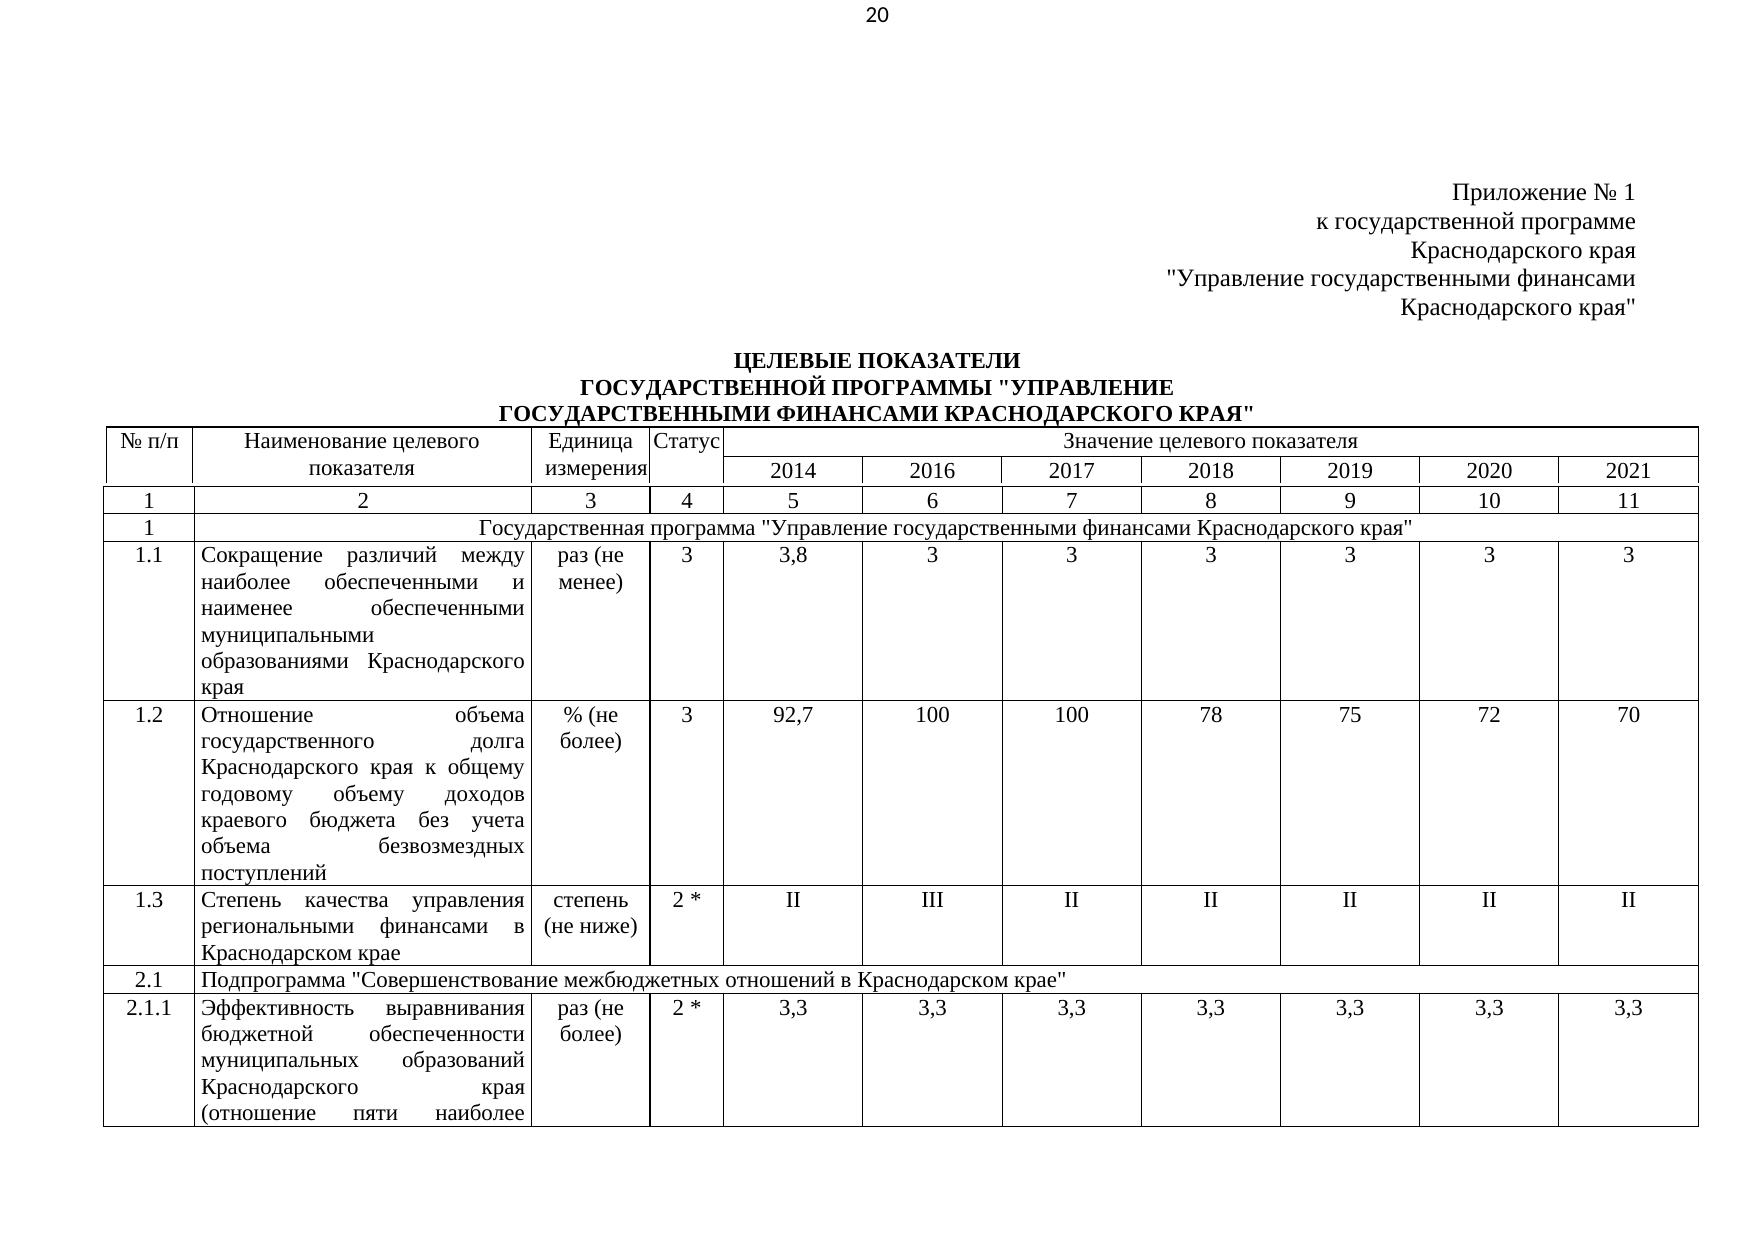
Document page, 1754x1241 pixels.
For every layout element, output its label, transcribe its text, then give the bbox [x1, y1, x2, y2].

table_cell степень (не ниже) [532, 886, 649, 965]
table_cell 2020 [1420, 457, 1558, 483]
table_cell 3 [1003, 542, 1141, 700]
table_cell 1 [104, 514, 194, 541]
text Краснодарского края [118, 235, 1636, 263]
table_cell 70 [1559, 701, 1698, 885]
table_cell II [1281, 886, 1419, 965]
table_header 4 [651, 487, 723, 513]
table_cell раз (не менее) [532, 542, 649, 700]
table_cell раз (не более) [532, 994, 649, 1126]
table_cell Подпрограмма "Совершенствование межбюджетных отношений в Краснодарском крае" [195, 966, 1698, 993]
table_cell 1.3 [104, 886, 194, 965]
table_header 9 [1281, 487, 1419, 513]
table_cell Сокращение различий между наиболее обеспеченными и наименее обеспеченными муниципальными образованиями Краснодарского края [195, 542, 531, 700]
table_cell 1.2 [104, 701, 194, 885]
table_cell 2 * [651, 994, 723, 1126]
table_cell 2014 [724, 457, 862, 483]
table_cell 75 [1281, 701, 1419, 885]
title ГОСУДАРСТВЕННЫМИ ФИНАНСАМИ КРАСНОДАРСКОГО КРАЯ" [118, 400, 1636, 426]
table_cell 3,8 [724, 542, 862, 700]
title ГОСУДАРСТВЕННОЙ ПРОГРАММЫ "УПРАВЛЕНИЕ [118, 374, 1636, 400]
table_header 5 [724, 487, 862, 513]
table_header № п/п [107, 428, 192, 483]
table_header Статус [650, 428, 723, 483]
table_cell II [1003, 886, 1141, 965]
table_cell 2.1 [104, 966, 194, 993]
table_cell 3 [651, 542, 723, 700]
table_cell 2017 [1002, 457, 1141, 483]
table_cell 3 [1281, 542, 1419, 700]
table_cell 3 [863, 542, 1002, 700]
table_cell 100 [1003, 701, 1141, 885]
table_cell 3 [1420, 542, 1558, 700]
table_cell % (не более) [532, 701, 649, 885]
title ЦЕЛЕВЫЕ ПОКАЗАТЕЛИ [118, 347, 1636, 374]
table_cell 2019 [1281, 457, 1419, 483]
table_cell 3,3 [1142, 994, 1280, 1126]
table_cell 100 [863, 701, 1002, 885]
table_cell 3 [1142, 542, 1280, 700]
table_cell 3,3 [863, 994, 1002, 1126]
table_header 7 [1003, 487, 1141, 513]
table_cell Степень качества управления региональными финансами в Краснодарском крае [195, 886, 531, 965]
table_cell 3 [1559, 542, 1698, 700]
table_cell 2016 [863, 457, 1001, 483]
table_cell 3,3 [1281, 994, 1419, 1126]
table_cell 3 [651, 701, 723, 885]
table_cell 2.1.1 [104, 994, 194, 1126]
table_header Наименование целевого показателя [193, 428, 531, 483]
table_cell III [863, 886, 1002, 965]
text Краснодарского края" [118, 292, 1636, 321]
table_header 11 [1559, 487, 1698, 513]
table_cell Отношение объема государственного долга Краснодарского края к общему годовому объему доходов краевого бюджета без учета объема безвозмездных поступлений [195, 701, 531, 885]
table_header 6 [863, 487, 1002, 513]
table_cell 2021 [1559, 457, 1698, 483]
table_cell II [724, 886, 862, 965]
table_header Значение целевого показателя [724, 428, 1698, 456]
table_cell 2018 [1142, 457, 1280, 483]
table_cell 1.1 [104, 542, 194, 700]
table_header 8 [1142, 487, 1280, 513]
table_cell 3,3 [1559, 994, 1698, 1126]
text "Управление государственными финансами [118, 263, 1636, 292]
table_header Единица измерения [532, 428, 649, 483]
text Приложение № 1 [118, 177, 1636, 206]
table_cell II [1142, 886, 1280, 965]
table_header 10 [1420, 487, 1558, 513]
table_cell 3,3 [724, 994, 862, 1126]
table_cell II [1559, 886, 1698, 965]
table_cell II [1420, 886, 1558, 965]
table_cell Государственная программа "Управление государственными финансами Краснодарского края" [195, 514, 1698, 541]
table_cell 2 * [651, 886, 723, 965]
table_cell 92,7 [724, 701, 862, 885]
table_header 1 [104, 487, 194, 513]
text к государственной программе [118, 206, 1636, 235]
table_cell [195, 994, 531, 1126]
table_cell 78 [1142, 701, 1280, 885]
table_cell 3,3 [1420, 994, 1558, 1126]
table_cell 3,3 [1003, 994, 1141, 1126]
table_header 2 [195, 487, 531, 513]
table_header 3 [532, 487, 649, 513]
table_cell 72 [1420, 701, 1558, 885]
